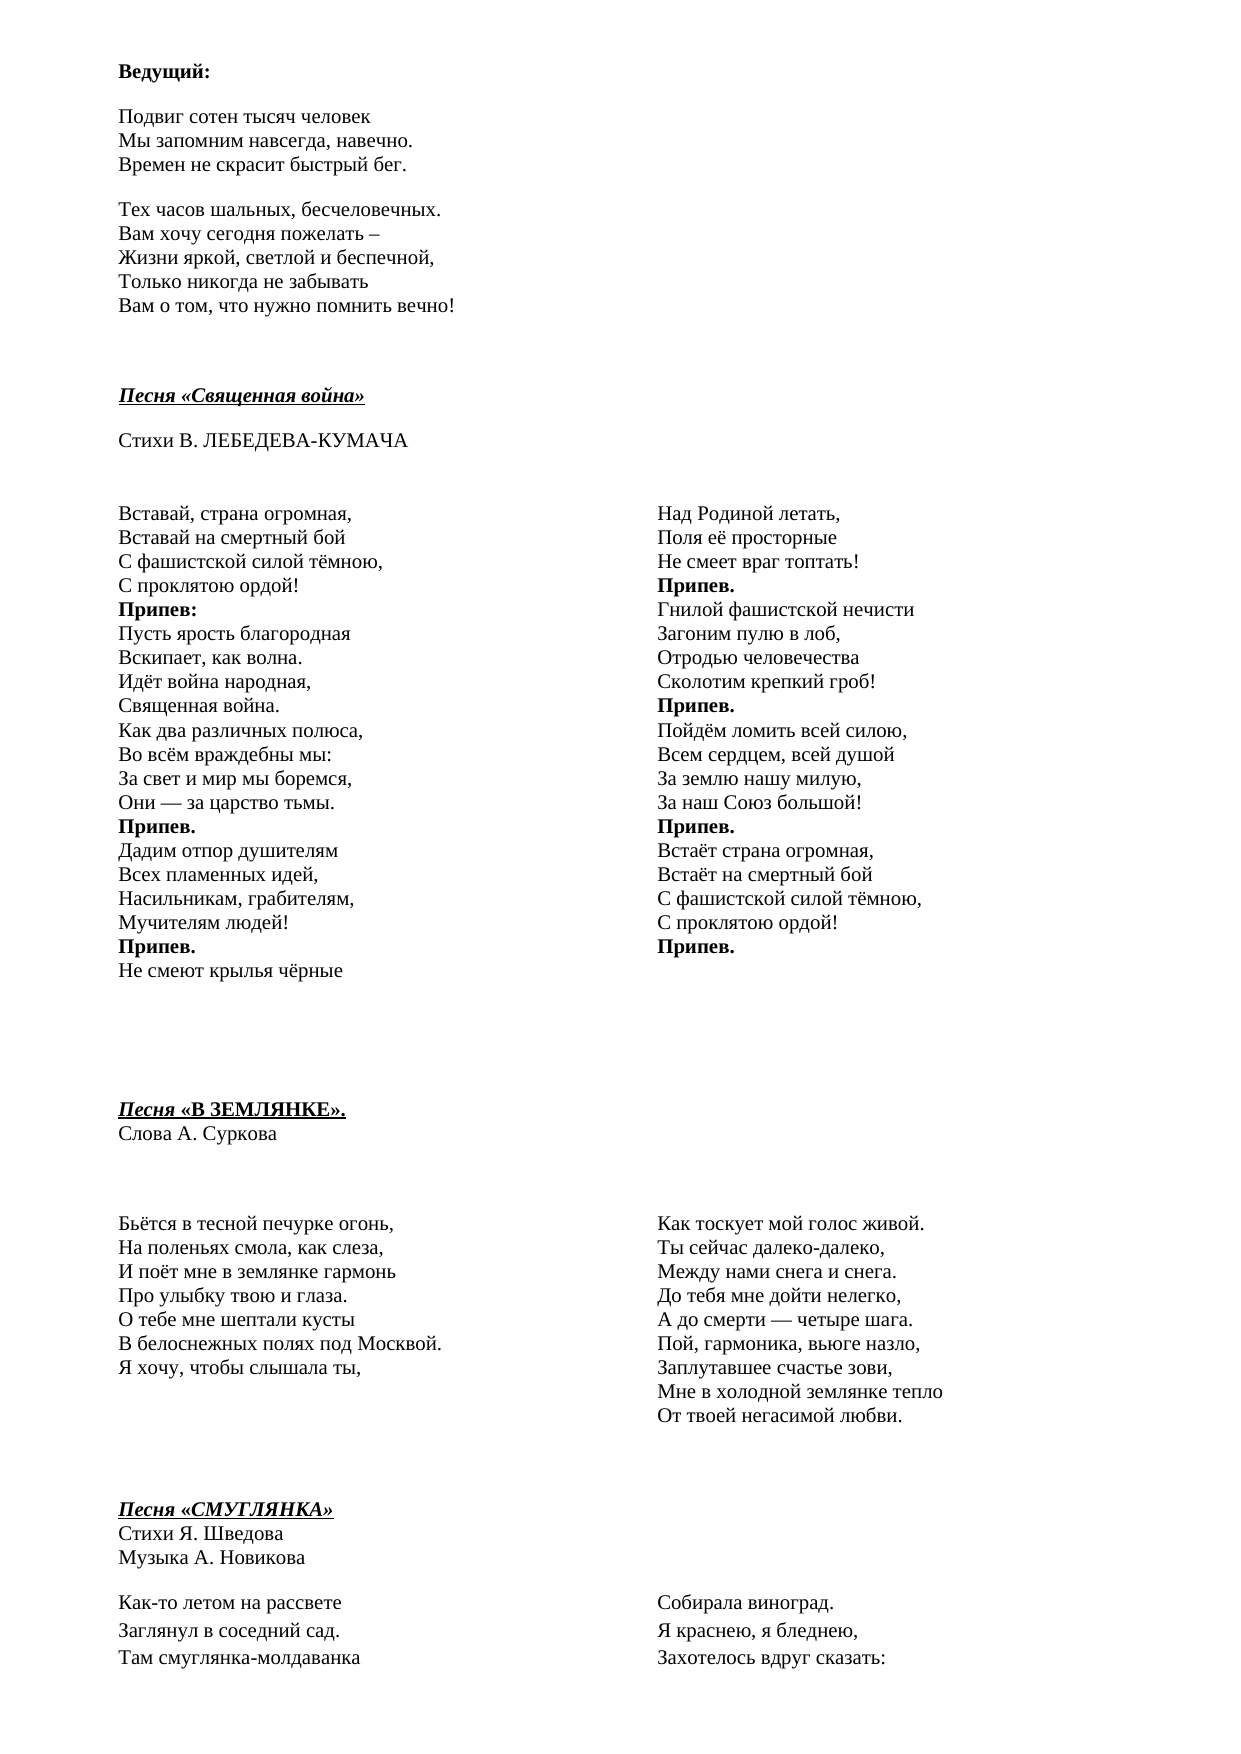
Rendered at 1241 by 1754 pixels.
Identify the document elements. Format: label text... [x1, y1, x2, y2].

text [657, 1590, 1122, 1669]
text Подвиг сотен тысяч человек Мы запомним навсегда, навечно. Времен не скрасит быстрый бег. [118, 104, 1122, 176]
text Вставай, страна огромная, Вставай на смертный бой С фашистской силой тёмною, С проклятою ордой! Припев: Пусть ярость благородная Вскипает, как волна. Идёт война народная, Священная война. Как два различных полюса, Во всём враждебны мы: За свет и мир мы боремся, Они — за царство тьмы. Припев. Дадим отпор душителям Всех пламенных идей, Насильникам, грабителям, Мучителям людей! Припев. Не смеют крылья чёрные Над Родиной летать, Поля её просторные Не смеет враг топтать! Припев. Гнилой фашистской нечисти Загоним пулю в лоб, Отродью человечества Сколотим крепкий гроб! Припев. Пойдём ломить всей силою, Всем сердцем, всей душой За землю нашу милую, За наш Союз большой! Припев. Встаёт страна огромная, Встаёт на смертный бой С фашистской силой тёмною, С проклятою ордой! Припев. [657, 501, 1118, 958]
text Песня «В ЗЕМЛЯНКЕ». Слова А. Суркова [277, 1097, 1118, 1145]
text Как тоскует мой голос живой. Ты сейчас далеко-далеко, Между нами снега и снега. До тебя мне дойти нелегко, А до смерти — четыре шага. Пой, гармоника, вьюге назло, Заплутавшее счастье зови, Мне в холодной землянке тепло От твоей негасимой любви. [885, 1211, 1118, 1427]
text Вставай, страна огромная, Вставай на смертный бой С фашистской силой тёмною, С проклятою ордой! Припев: Пусть ярость благородная Вскипает, как волна. Идёт война народная, Священная война. Как два различных полюса, Во всём враждебны мы: За свет и мир мы боремся, Они — за царство тьмы. Припев. Дадим отпор душителям Всех пламенных идей, Насильникам, грабителям, Мучителям людей! Припев. Не смеют крылья чёрные Над Родиной летать, Поля её просторные Не смеет враг топтать! Припев. Гнилой фашистской нечисти Загоним пулю в лоб, Отродью человечества Сколотим крепкий гроб! Припев. Пойдём ломить всей силою, Всем сердцем, всей душой За землю нашу милую, За наш Союз большой! Припев. Встаёт страна огромная, Встаёт на смертный бой С фашистской силой тёмною, С проклятою ордой! Припев. [118, 501, 580, 982]
text Стихи В. ЛЕБЕДЕВА-КУМАЧА [118, 428, 1118, 480]
text Песня «СМУГЛЯНКА» Стихи Я. Шведова Музыка А. Новикова [283, 1497, 1118, 1569]
text Ведущий: [118, 59, 1122, 83]
text Бьётся в тесной печурке огонь, На поленьях смола, как слеза, И поёт мне в землянке гармонь Про улыбку твою и глаза. О тебе мне шептали кусты В белоснежных полях под Москвой. Я хочу, чтобы слышала ты, [118, 1211, 580, 1407]
text Песня «Священная война» [119, 383, 1122, 407]
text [118, 1590, 583, 1669]
text Тех часов шальных, бесчеловечных. Вам хочу сегодня пожелать – Жизни яркой, светлой и беспечной, Только никогда не забывать Вам о том, что нужно помнить вечно! [118, 197, 1122, 317]
